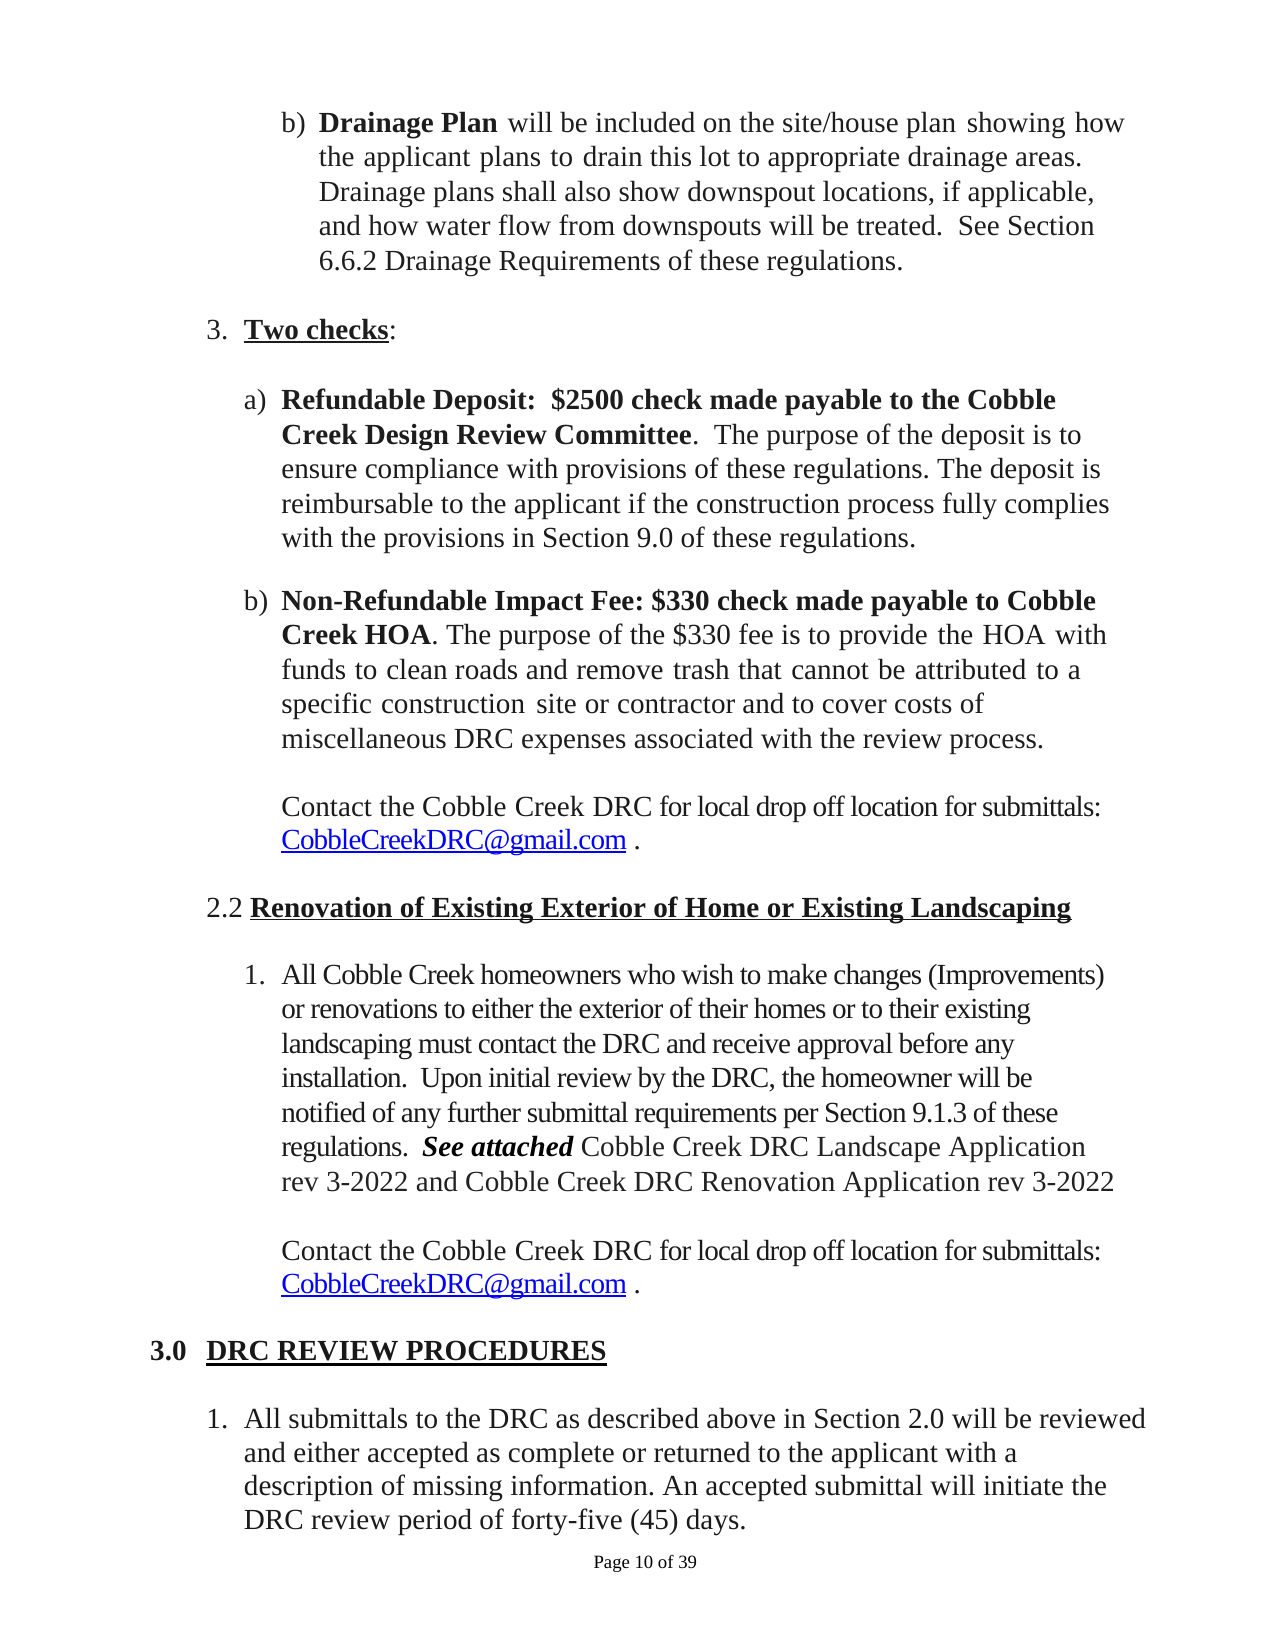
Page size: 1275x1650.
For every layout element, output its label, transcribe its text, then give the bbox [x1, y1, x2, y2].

list Refundable Deposit: $2500 check made payable to the Cobble Creek Design Review Committee. The purpose of the deposit is to ensure compliance with provisions of these regulations. The deposit is reimbursable to the applicant if the construction process fully complies with the provisions in Section 9.0 of these regulations. [244, 382, 1127, 554]
list Two checks: [206, 312, 1129, 345]
list All Cobble Creek homeowners who wish to make changes (Improvements) or renovations to either the exterior of their homes or to their existing landscaping must contact the DRC and receive approval before any installation. Upon initial review by the DRC, the homeowner will be notified of any further submittal requirements per Section 9.1.3 of these regulations. See attached Cobble Creek DRC Landscape Application rev 3-2022 and Cobble Creek DRC Renovation Application rev 3-2022 [244, 957, 1122, 1197]
text Contact the Cobble Creek DRC for local drop off location for submittals: CobbleCreekDRC@gmail.com . [281, 1233, 1119, 1300]
list Drainage Plan will be included on the site/house plan showing how the applicant plans to drain this lot to appropriate drainage areas. Drainage plans shall also show downspout locations, if applicable, and how water flow from downspouts will be treated. See Section 6.6.2 Drainage Requirements of these regulations. [281, 105, 1127, 276]
list DRC REVIEW PROCEDURES [150, 1333, 1140, 1367]
text b) Non-Refundable Impact Fee: $330 check made payable to Cobble Creek HOA. The purpose of the $330 fee is to provide the HOA with funds to clean roads and remove trash that cannot be attributed to a specific construction site or contractor and to cover costs of miscellaneous DRC expenses associated with the review process. [244, 583, 1127, 754]
list All submittals to the DRC as described above in Section 2.0 will be reviewed and either accepted as complete or returned to the applicant with a description of missing information. An accepted submittal will initiate the DRC review period of forty-five (45) days. [206, 1401, 1153, 1536]
text 2.2 Renovation of Existing Exterior of Home or Existing Landscaping [206, 890, 1140, 923]
text Contact the Cobble Creek DRC for local drop off location for submittals: CobbleCreekDRC@gmail.com . [281, 789, 1119, 856]
